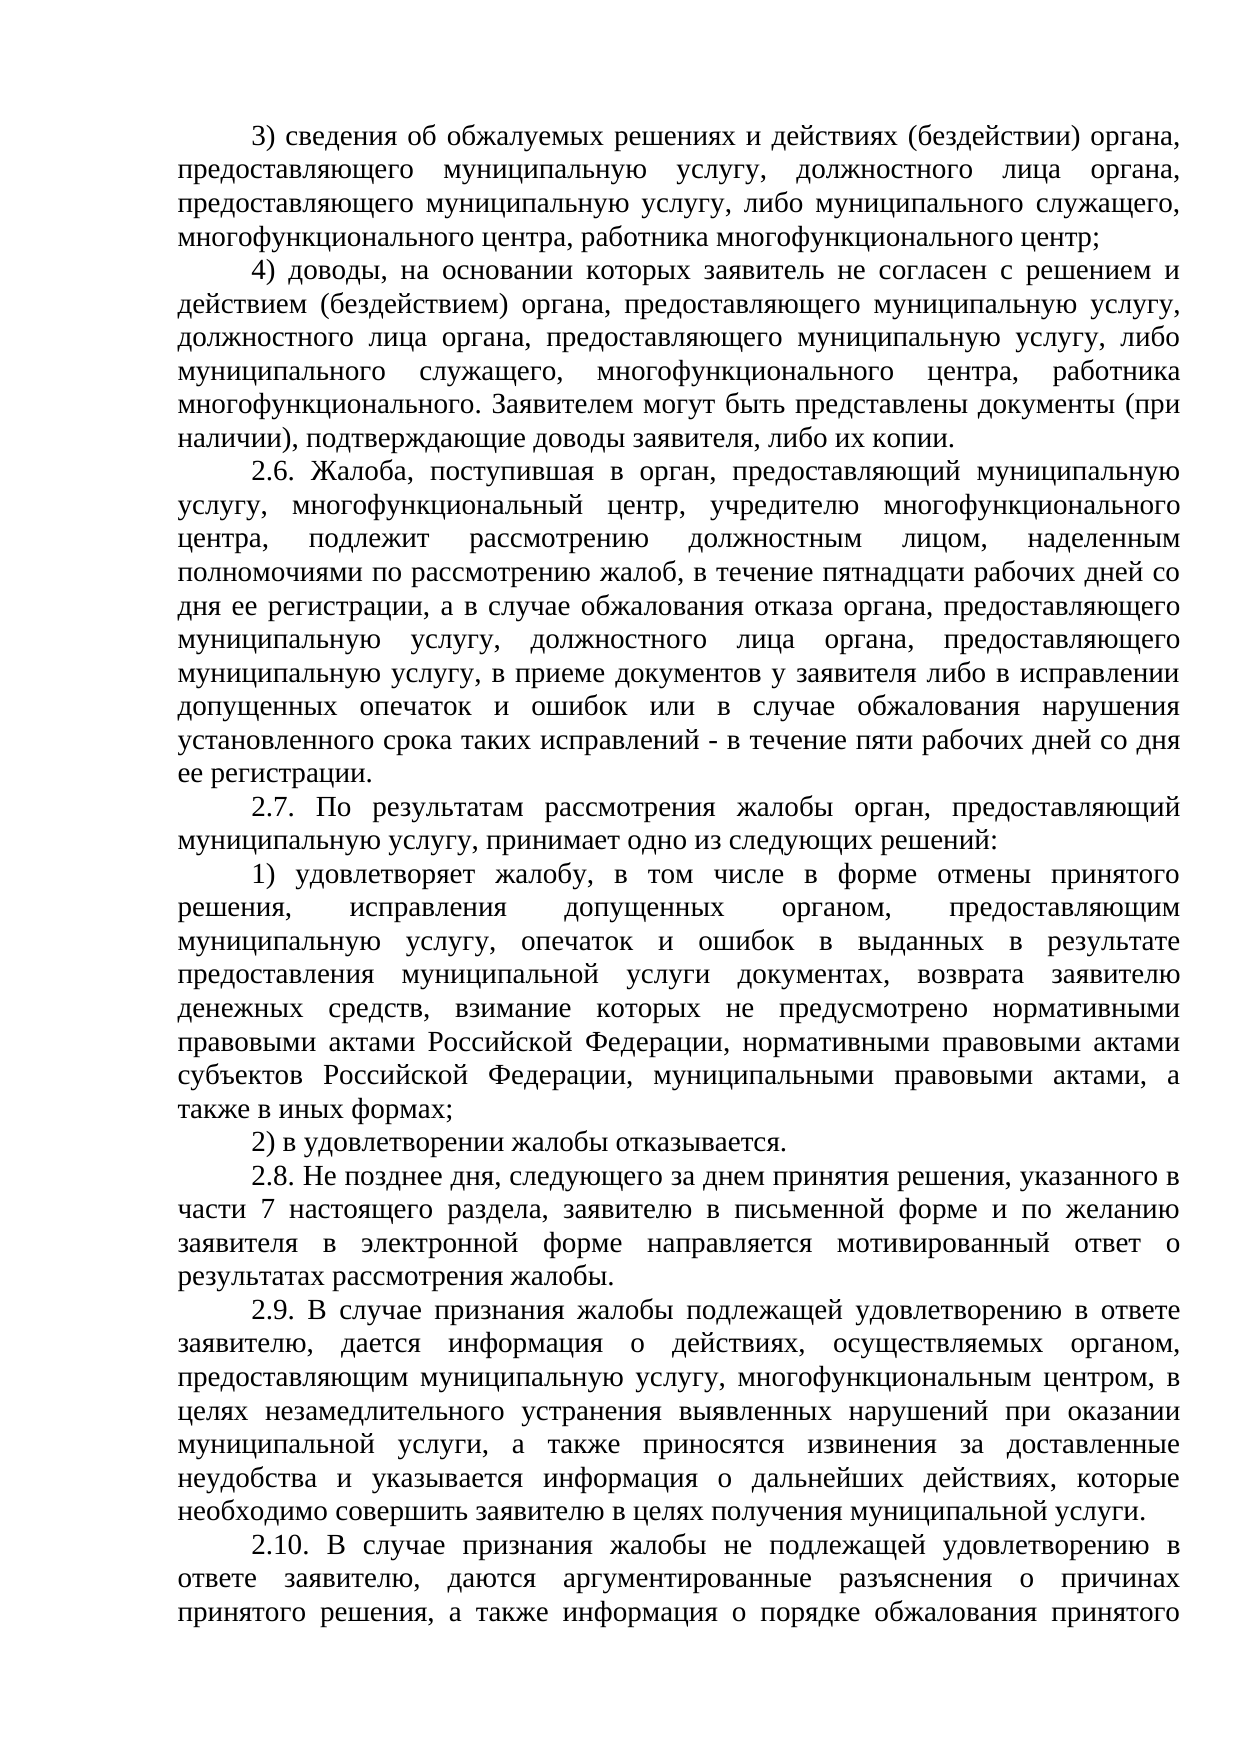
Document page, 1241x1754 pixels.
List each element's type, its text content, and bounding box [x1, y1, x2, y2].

text 4) доводы, на основании которых заявитель не согласен с решением и действием (бездействием) органа, предоставляющего муниципальную услугу, должностного лица органа, предоставляющего муниципальную услугу, либо муниципального служащего, многофункционального центра, работника многофункционального. Заявителем могут быть представлены документы (при наличии), подтверждающие доводы заявителя, либо их копии. [177, 252, 1181, 453]
text 2) в удовлетворении жалобы отказывается. [177, 1124, 1181, 1158]
text 2.6. Жалоба, поступившая в орган, предоставляющий муниципальную услугу, многофункциональный центр, учредителю многофункционального центра, подлежит рассмотрению должностным лицом, наделенным полномочиями по рассмотрению жалоб, в течение пятнадцати рабочих дней со дня ее регистрации, а в случае обжалования отказа органа, предоставляющего муниципальную услугу, должностного лица органа, предоставляющего муниципальную услугу, в приеме документов у заявителя либо в исправлении допущенных опечаток и ошибок или в случае обжалования нарушения установленного срока таких исправлений - в течение пяти рабочих дней со дня ее регистрации. [177, 453, 1181, 789]
text 1) удовлетворяет жалобу, в том числе в форме отмены принятого решения, исправления допущенных органом, предоставляющим муниципальную услугу, опечаток и ошибок в выданных в результате предоставления муниципальной услуги документах, возврата заявителю денежных средств, взимание которых не предусмотрено нормативными правовыми актами Российской Федерации, нормативными правовыми актами субъектов Российской Федерации, муниципальными правовыми актами, а также в иных формах; [177, 856, 1181, 1124]
text 3) сведения об обжалуемых решениях и действиях (бездействии) органа, предоставляющего муниципальную услугу, должностного лица органа, предоставляющего муниципальную услугу, либо муниципального служащего, многофункционального центра, работника многофункционального центр; [177, 118, 1181, 252]
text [177, 1527, 1181, 1627]
text 2.7. По результатам рассмотрения жалобы орган, предоставляющий муниципальную услугу, принимает одно из следующих решений: [177, 789, 1181, 856]
text 2.9. В случае признания жалобы подлежащей удовлетворению в ответе заявителю, дается информация о действиях, осуществляемых органом, предоставляющим муниципальную услугу, многофункциональным центром, в целях незамедлительного устранения выявленных нарушений при оказании муниципальной услуги, а также приносятся извинения за доставленные неудобства и указывается информация о дальнейших действиях, которые необходимо совершить заявителю в целях получения муниципальной услуги. [177, 1292, 1181, 1527]
text 2.8. Не позднее дня, следующего за днем принятия решения, указанного в части 7 настоящего раздела, заявителю в письменной форме и по желанию заявителя в электронной форме направляется мотивированный ответ о результатах рассмотрения жалобы. [177, 1158, 1181, 1292]
